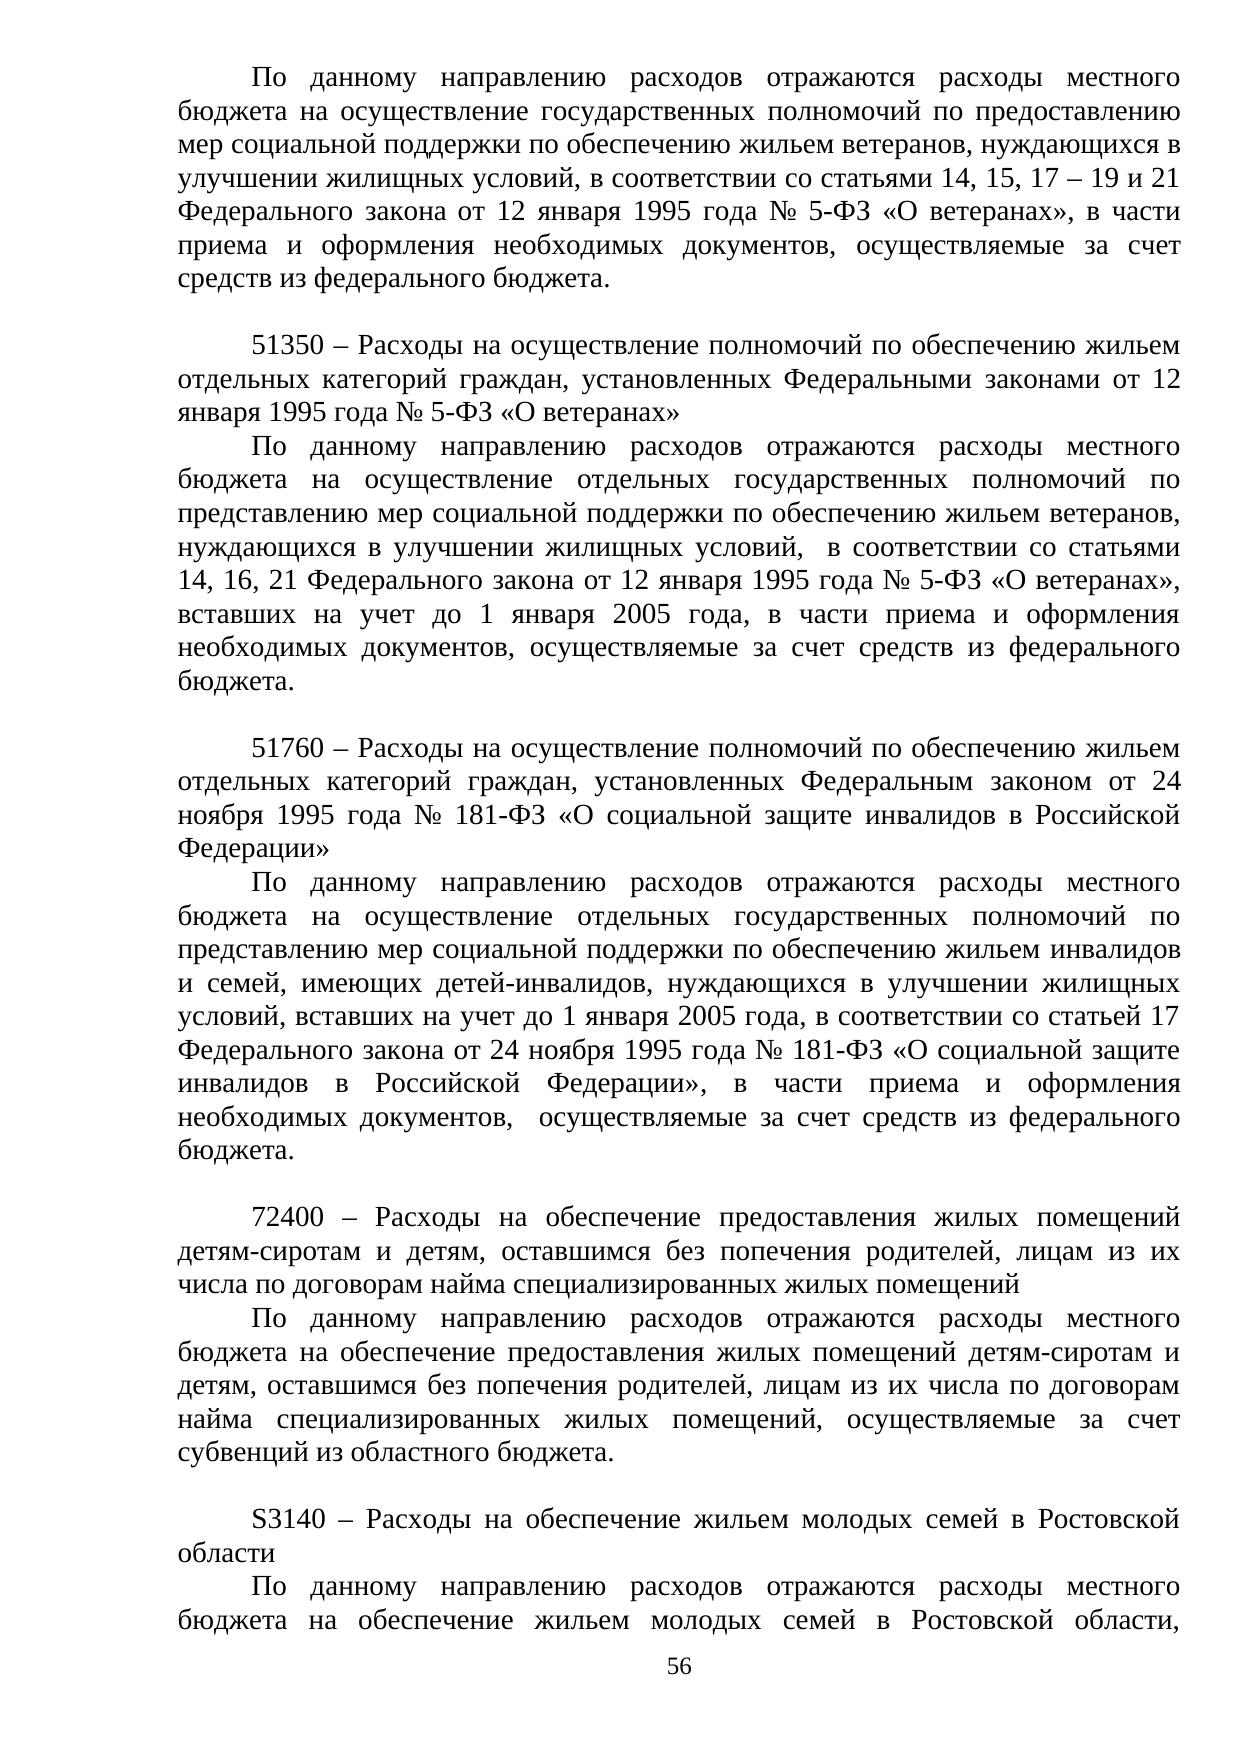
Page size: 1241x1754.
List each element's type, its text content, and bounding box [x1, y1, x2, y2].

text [177, 1568, 1181, 1636]
text 51350 – Расходы на осуществление полномочий по обеспечению жильем отдельных категорий граждан, установленных Федеральными законами от 12 января 1995 года № 5-ФЗ «О ветеранах» [177, 327, 1181, 428]
text По данному направлению расходов отражаются расходы местного бюджета на осуществление государственных полномочий по предоставлению мер социальной поддержки по обеспечению жильем ветеранов, нуждающихся в улучшении жилищных условий, в соответствии со статьями 14, 15, 17 – 19 и 21 Федерального закона от 12 января 1995 года № 5-ФЗ «О ветеранах», в части приема и оформления необходимых документов, осуществляемые за счет средств из федерального бюджета. [177, 59, 1181, 294]
text По данному направлению расходов отражаются расходы местного бюджета на осуществление отдельных государственных полномочий по представлению мер социальной поддержки по обеспечению жильем ветеранов, нуждающихся в улучшении жилищных условий, в соответствии со статьями 14, 16, 21 Федерального закона от 12 января 1995 года № 5-ФЗ «О ветеранах», вставших на учет до 1 января 2005 года, в части приема и оформления необходимых документов, осуществляемые за счет средств из федерального бюджета. [177, 428, 1181, 696]
text 51760 – Расходы на осуществление полномочий по обеспечению жильем отдельных категорий граждан, установленных Федеральным законом от 24 ноября 1995 года № 181-ФЗ «О социальной защите инвалидов в Российской Федерации» [177, 730, 1181, 864]
text S3140 – Расходы на обеспечение жильем молодых семей в Ростовской области [177, 1501, 1181, 1568]
text По данному направлению расходов отражаются расходы местного бюджета на осуществление отдельных государственных полномочий по представлению мер социальной поддержки по обеспечению жильем инвалидов и семей, имеющих детей-инвалидов, нуждающихся в улучшении жилищных условий, вставших на учет до 1 января 2005 года, в соответствии со статьей 17 Федерального закона от 24 ноября 1995 года № 181-ФЗ «О социальной защите инвалидов в Российской Федерации», в части приема и оформления необходимых документов, осуществляемые за счет средств из федерального бюджета. [177, 864, 1181, 1166]
text По данному направлению расходов отражаются расходы местного бюджета на обеспечение предоставления жилых помещений детям-сиротам и детям, оставшимся без попечения родителей, лицам из их числа по договорам найма специализированных жилых помещений, осуществляемые за счет субвенций из областного бюджета. [177, 1300, 1181, 1468]
text 72400 – Расходы на обеспечение предоставления жилых помещений детям-сиротам и детям, оставшимся без попечения родителей, лицам из их числа по договорам найма специализированных жилых помещений [177, 1199, 1181, 1300]
